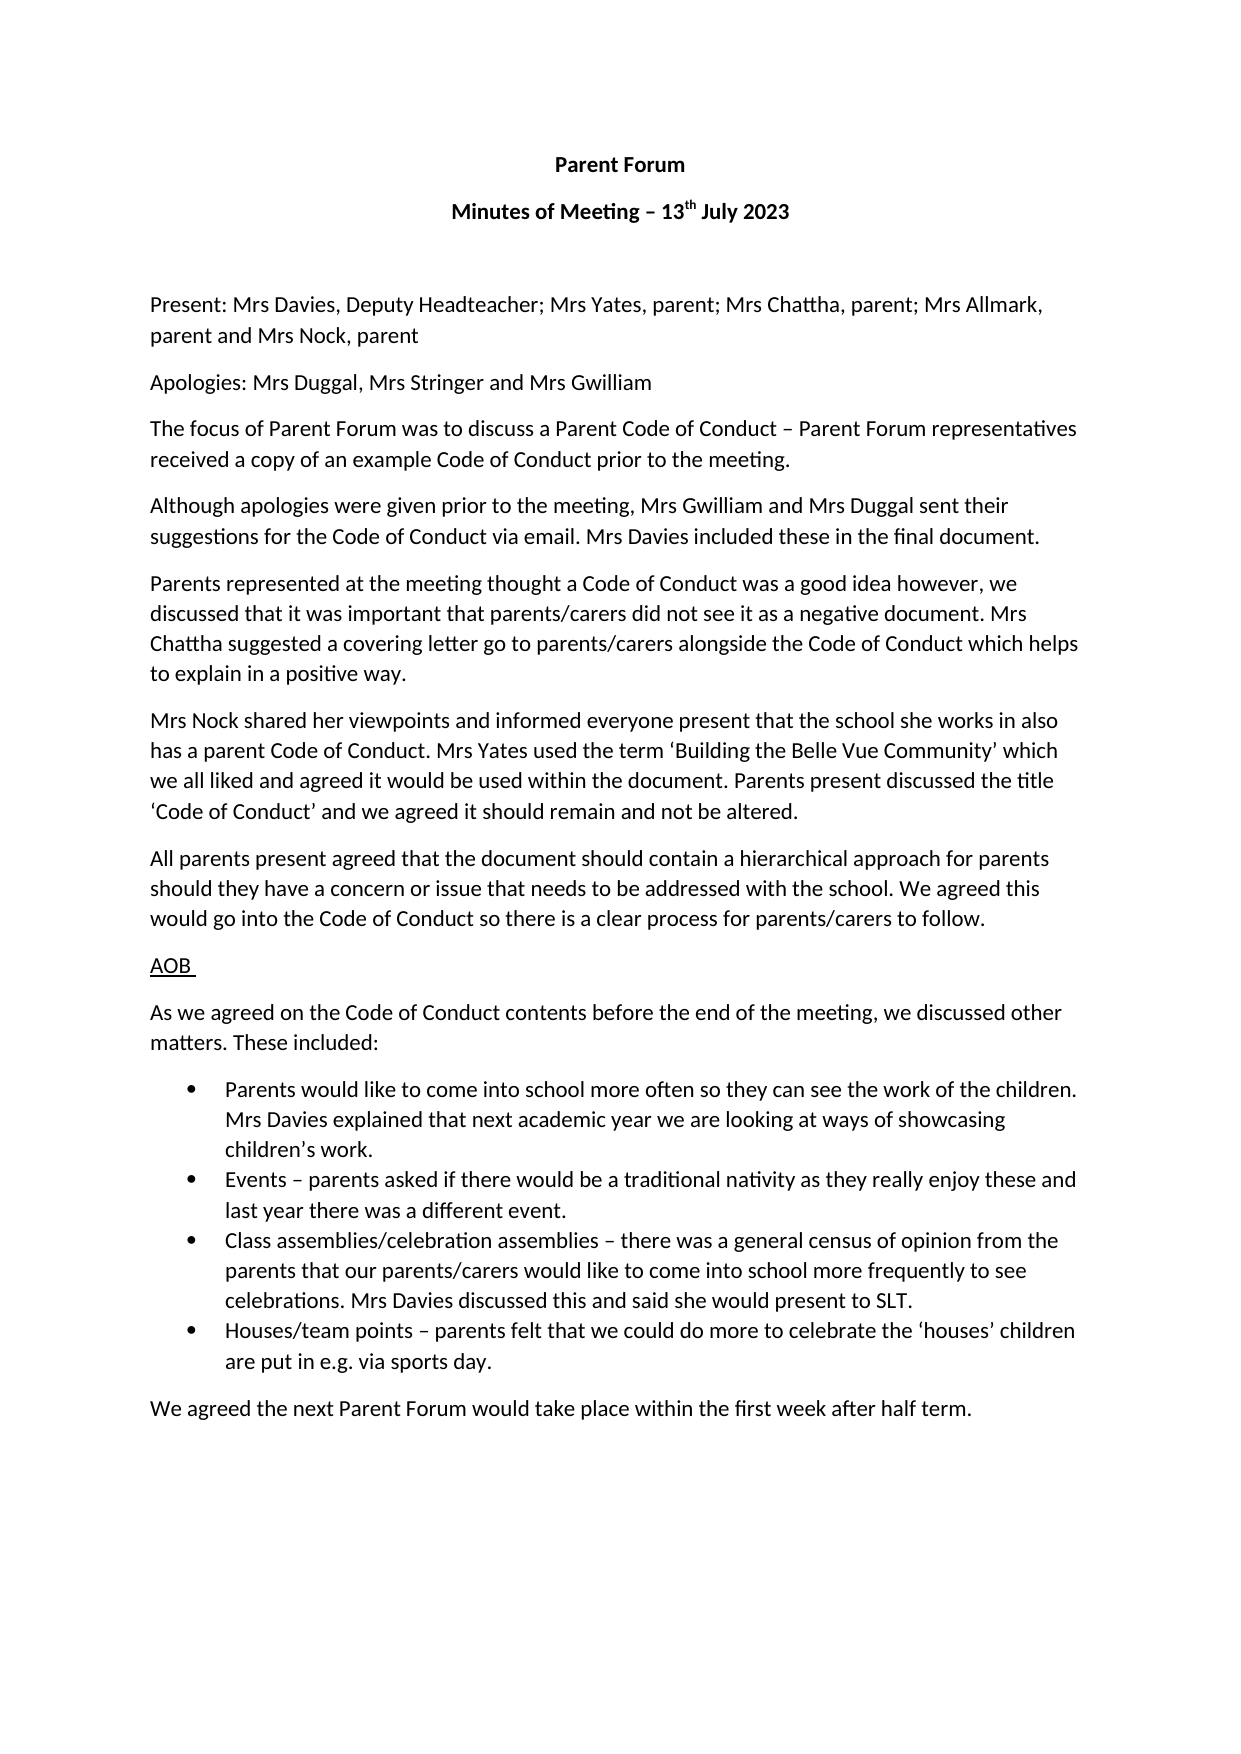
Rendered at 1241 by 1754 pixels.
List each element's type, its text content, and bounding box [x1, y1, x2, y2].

list Parents would like to come into school more often so they can see the work of the children. Mrs Davies explained that next academic year we are looking at ways of showcasing children’s work. [187, 1075, 1090, 1163]
text Parents represented at the meeting thought a Code of Conduct was a good idea however, we discussed that it was important that parents/carers did not see it as a negative document. Mrs Chattha suggested a covering letter go to parents/carers alongside the Code of Conduct which helps to explain in a positive way. [150, 569, 1090, 687]
text As we agreed on the Code of Conduct contents before the end of the meeting, we discussed other matters. These included: [150, 998, 1090, 1056]
list Class assemblies/celebration assemblies – there was a general census of opinion from the parents that our parents/carers would like to come into school more frequently to see celebrations. Mrs Davies discussed this and said she would present to SLT. [187, 1226, 1090, 1314]
text We agreed the next Parent Forum would take place within the first week after half term. [150, 1394, 1090, 1422]
list Events – parents asked if there would be a traditional nativity as they really enjoy these and last year there was a different event. [187, 1166, 1090, 1224]
text Mrs Nock shared her viewpoints and informed everyone present that the school she works in also has a parent Code of Conduct. Mrs Yates used the term ‘Building the Belle Vue Community’ which we all liked and agreed it would be used within the document. Parents present discussed the title ‘Code of Conduct’ and we agreed it should remain and not be altered. [150, 706, 1090, 825]
text AOB [150, 951, 1090, 979]
text Parent Forum [150, 150, 1090, 178]
text The focus of Parent Forum was to discuss a Parent Code of Conduct – Parent Forum representatives received a copy of an example Code of Conduct prior to the meeting. [150, 414, 1090, 473]
text All parents present agreed that the document should contain a hierarchical approach for parents should they have a concern or issue that needs to be addressed with the school. We agreed this would go into the Code of Conduct so there is a clear process for parents/carers to follow. [150, 844, 1090, 932]
text Apologies: Mrs Duggal, Mrs Stringer and Mrs Gwilliam [150, 368, 1090, 396]
text Present: Mrs Davies, Deputy Headteacher; Mrs Yates, parent; Mrs Chattha, parent; Mrs Allmark, parent and Mrs Nock, parent [150, 291, 1090, 349]
text Minutes of Meeting – 13th July 2023 [150, 197, 1090, 225]
text Although apologies were given prior to the meeting, Mrs Gwilliam and Mrs Duggal sent their suggestions for the Code of Conduct via email. Mrs Davies included these in the final document. [150, 492, 1090, 550]
list Houses/team points – parents felt that we could do more to celebrate the ‘houses’ children are put in e.g. via sports day. [187, 1317, 1090, 1375]
